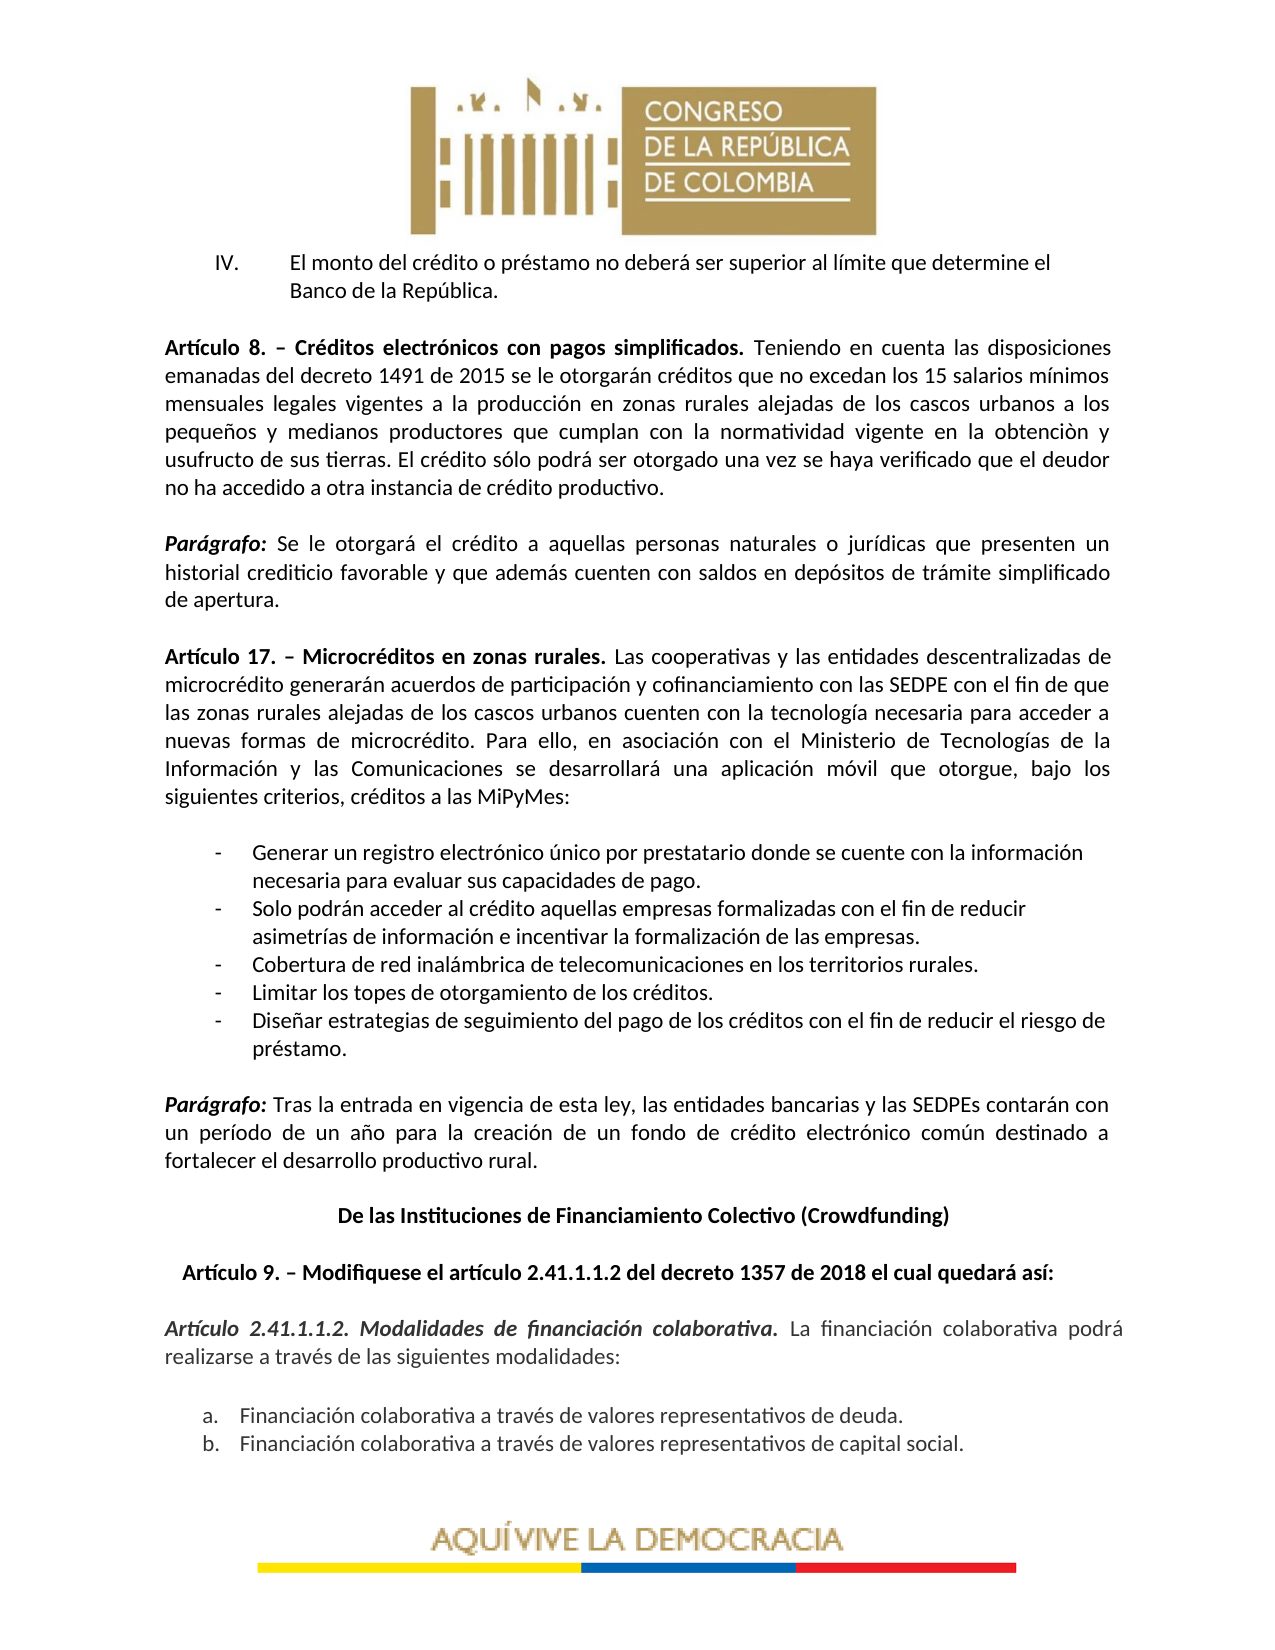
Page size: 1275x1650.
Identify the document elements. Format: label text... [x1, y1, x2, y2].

text Artículo 9. – Modifìquese el artículo 2.41.1.1.2 del decreto 1357 de 2018 el cual quedará así: [182, 1258, 1124, 1286]
text Parágrafo: Se le otorgará el crédito a aquellas personas naturales o jurídicas que presenten un historial crediticio favorable y que además cuenten con saldos en depósitos de trámite simplificado de apertura. [164, 529, 1112, 614]
list Solo podrán acceder al crédito aquellas empresas formalizadas con el fin de reducir asimetrías de información e incentivar la formalización de las empresas. [214, 894, 1111, 950]
text Artículo 2.41.1.1.2. Modalidades de financiación colaborativa. La financiación colaborativa podrá realizarse a través de las siguientes modalidades: [164, 1314, 1124, 1370]
list Financiación colaborativa a través de valores representativos de capital social. [156, 1429, 1124, 1457]
list Diseñar estrategias de seguimiento del pago de los créditos con el fin de reducir el riesgo de préstamo. [214, 1006, 1111, 1062]
text Artículo 17. – Microcréditos en zonas rurales. Las cooperativas y las entidades descentralizadas de microcrédito generarán acuerdos de participación y cofinanciamiento con las SEDPE con el fin de que las zonas rurales alejadas de los cascos urbanos cuenten con la tecnología necesaria para acceder a nuevas formas de microcrédito. Para ello, en asociación con el Ministerio de Tecnologías de la Información y las Comunicaciones se desarrollará una aplicación móvil que otorgue, bajo los siguientes criterios, créditos a las MiPyMes: [164, 642, 1112, 810]
list El monto del crédito o préstamo no deberá ser superior al límite que determine el Banco de la República. [214, 248, 1111, 304]
picture [252, 1508, 1036, 1575]
text De las Instituciones de Financiamiento Colectivo (Crowdfunding) [237, 1202, 1051, 1230]
text Artículo 8. – Créditos electrónicos con pagos simplificados. Teniendo en cuenta las disposiciones emanadas del decreto 1491 de 2015 se le otorgarán créditos que no excedan los 15 salarios mínimos mensuales legales vigentes a la producción en zonas rurales alejadas de los cascos urbanos a los pequeños y medianos productores que cumplan con la normatividad vigente en la obtenciòn y usufructo de sus tierras. El crédito sólo podrá ser otorgado una vez se haya verificado que el deudor no ha accedido a otra instancia de crédito productivo. [164, 333, 1112, 501]
list Cobertura de red inalámbrica de telecomunicaciones en los territorios rurales. [214, 950, 1124, 978]
picture [405, 73, 884, 249]
list Financiación colaborativa a través de valores representativos de deuda. [156, 1401, 1124, 1429]
text Parágrafo: Tras la entrada en vigencia de esta ley, las entidades bancarias y las SEDPEs contarán con un período de un año para la creación de un fondo de crédito electrónico común destinado a fortalecer el desarrollo productivo rural. [164, 1090, 1111, 1174]
list Limitar los topes de otorgamiento de los créditos. [214, 978, 1124, 1006]
list Generar un registro electrónico único por prestatario donde se cuente con la información necesaria para evaluar sus capacidades de pago. [214, 838, 1111, 894]
